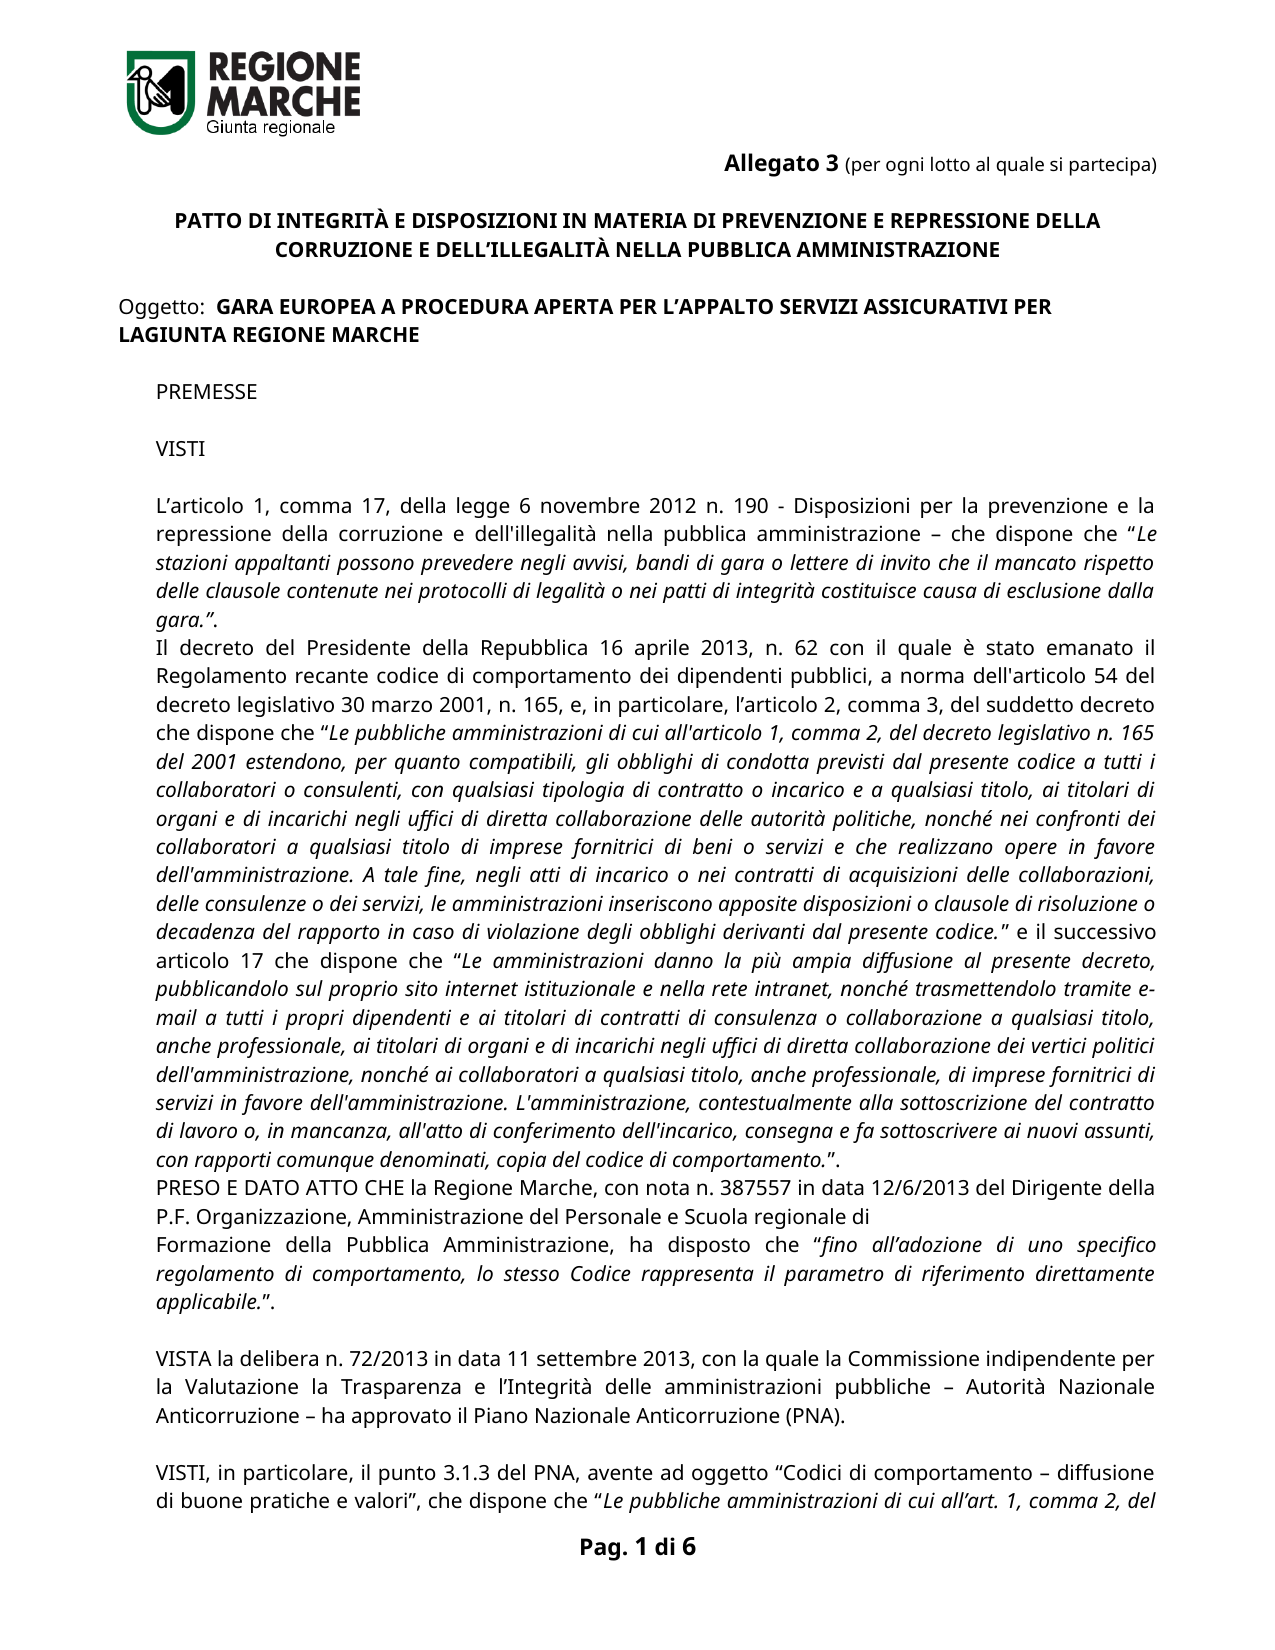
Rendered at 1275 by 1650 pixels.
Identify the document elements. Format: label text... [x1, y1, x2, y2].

text L’articolo 1, comma 17, della legge 6 novembre 2012 n. 190 - Disposizioni per la prevenzione e la repressione della corruzione e dell'illegalità nella pubblica amministrazione – che dispone che “Le stazioni appaltanti possono prevedere negli avvisi, bandi di gara o lettere di invito che il mancato rispetto delle clausole contenute nei protocolli di legalità o nei patti di integrità costituisce causa di esclusione dalla gara.”. [156, 491, 1157, 633]
text VISTI [156, 434, 1157, 462]
text Il decreto del Presidente della Repubblica 16 aprile 2013, n. 62 con il quale è stato emanato il Regolamento recante codice di comportamento dei dipendenti pubblici, a norma dell'articolo 54 del decreto legislativo 30 marzo 2001, n. 165, e, in particolare, l’articolo 2, comma 3, del suddetto decreto che dispone che “Le pubbliche amministrazioni di cui all'articolo 1, comma 2, del decreto legislativo n. 165 del 2001 estendono, per quanto compatibili, gli obblighi di condotta previsti dal presente codice a tutti i collaboratori o consulenti, con qualsiasi tipologia di contratto o incarico e a qualsiasi titolo, ai titolari di organi e di incarichi negli uffici di diretta collaborazione delle autorità politiche, nonché nei confronti dei collaboratori a qualsiasi titolo di imprese fornitrici di beni o servizi e che realizzano opere in favore dell'amministrazione. A tale fine, negli atti di incarico o nei contratti di acquisizioni delle collaborazioni, delle consulenze o dei servizi, le amministrazioni inseriscono apposite disposizioni o clausole di risoluzione o decadenza del rapporto in caso di violazione degli obblighi derivanti dal presente codice.” e il successivo articolo 17 che dispone che “Le amministrazioni danno la più ampia diffusione al presente decreto, pubblicandolo sul proprio sito internet istituzionale e nella rete intranet, nonché trasmettendolo tramite e-mail a tutti i propri dipendenti e ai titolari di contratti di consulenza o collaborazione a qualsiasi titolo, anche professionale, ai titolari di organi e di incarichi negli uffici di diretta collaborazione dei vertici politici dell'amministrazione, nonché ai collaboratori a qualsiasi titolo, anche professionale, di imprese fornitrici di servizi in favore dell'amministrazione. L'amministrazione, contestualmente alla sottoscrizione del contratto di lavoro o, in mancanza, all'atto di conferimento dell'incarico, consegna e fa sottoscrivere ai nuovi assunti, con rapporti comunque denominati, copia del codice di comportamento.”. [156, 633, 1157, 1173]
text PRESO E DATO ATTO CHE la Regione Marche, con nota n. 387557 in data 12/6/2013 del Dirigente della P.F. Organizzazione, Amministrazione del Personale e Scuola regionale di [156, 1173, 1157, 1230]
text Allegato 3 (per ogni lotto al quale si partecipa) [118, 147, 1157, 178]
text PREMESSE [156, 377, 1157, 406]
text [156, 1458, 1157, 1515]
text Oggetto: GARA EUROPEA A PROCEDURA APERTA PER L’APPALTO SERVIZI ASSICURATIVI PER LAGIUNTA REGIONE MARCHE [118, 292, 1157, 349]
text VISTA la delibera n. 72/2013 in data 11 settembre 2013, con la quale la Commissione indipendente per la Valutazione la Trasparenza e l’Integrità delle amministrazioni pubbliche – Autorità Nazionale Anticorruzione – ha approvato il Piano Nazionale Anticorruzione (PNA). [156, 1344, 1157, 1429]
text Formazione della Pubblica Amministrazione, ha disposto che “fino all’adozione di uno specifico regolamento di comportamento, lo stesso Codice rappresenta il parametro di riferimento direttamente applicabile.”. [156, 1230, 1157, 1316]
picture [125, 48, 367, 137]
text PATTO DI INTEGRITÀ E DISPOSIZIONI IN MATERIA DI PREVENZIONE E REPRESSIONE DELLA CORRUZIONE E DELL’ILLEGALITÀ NELLA PUBBLICA AMMINISTRAZIONE [118, 207, 1157, 263]
